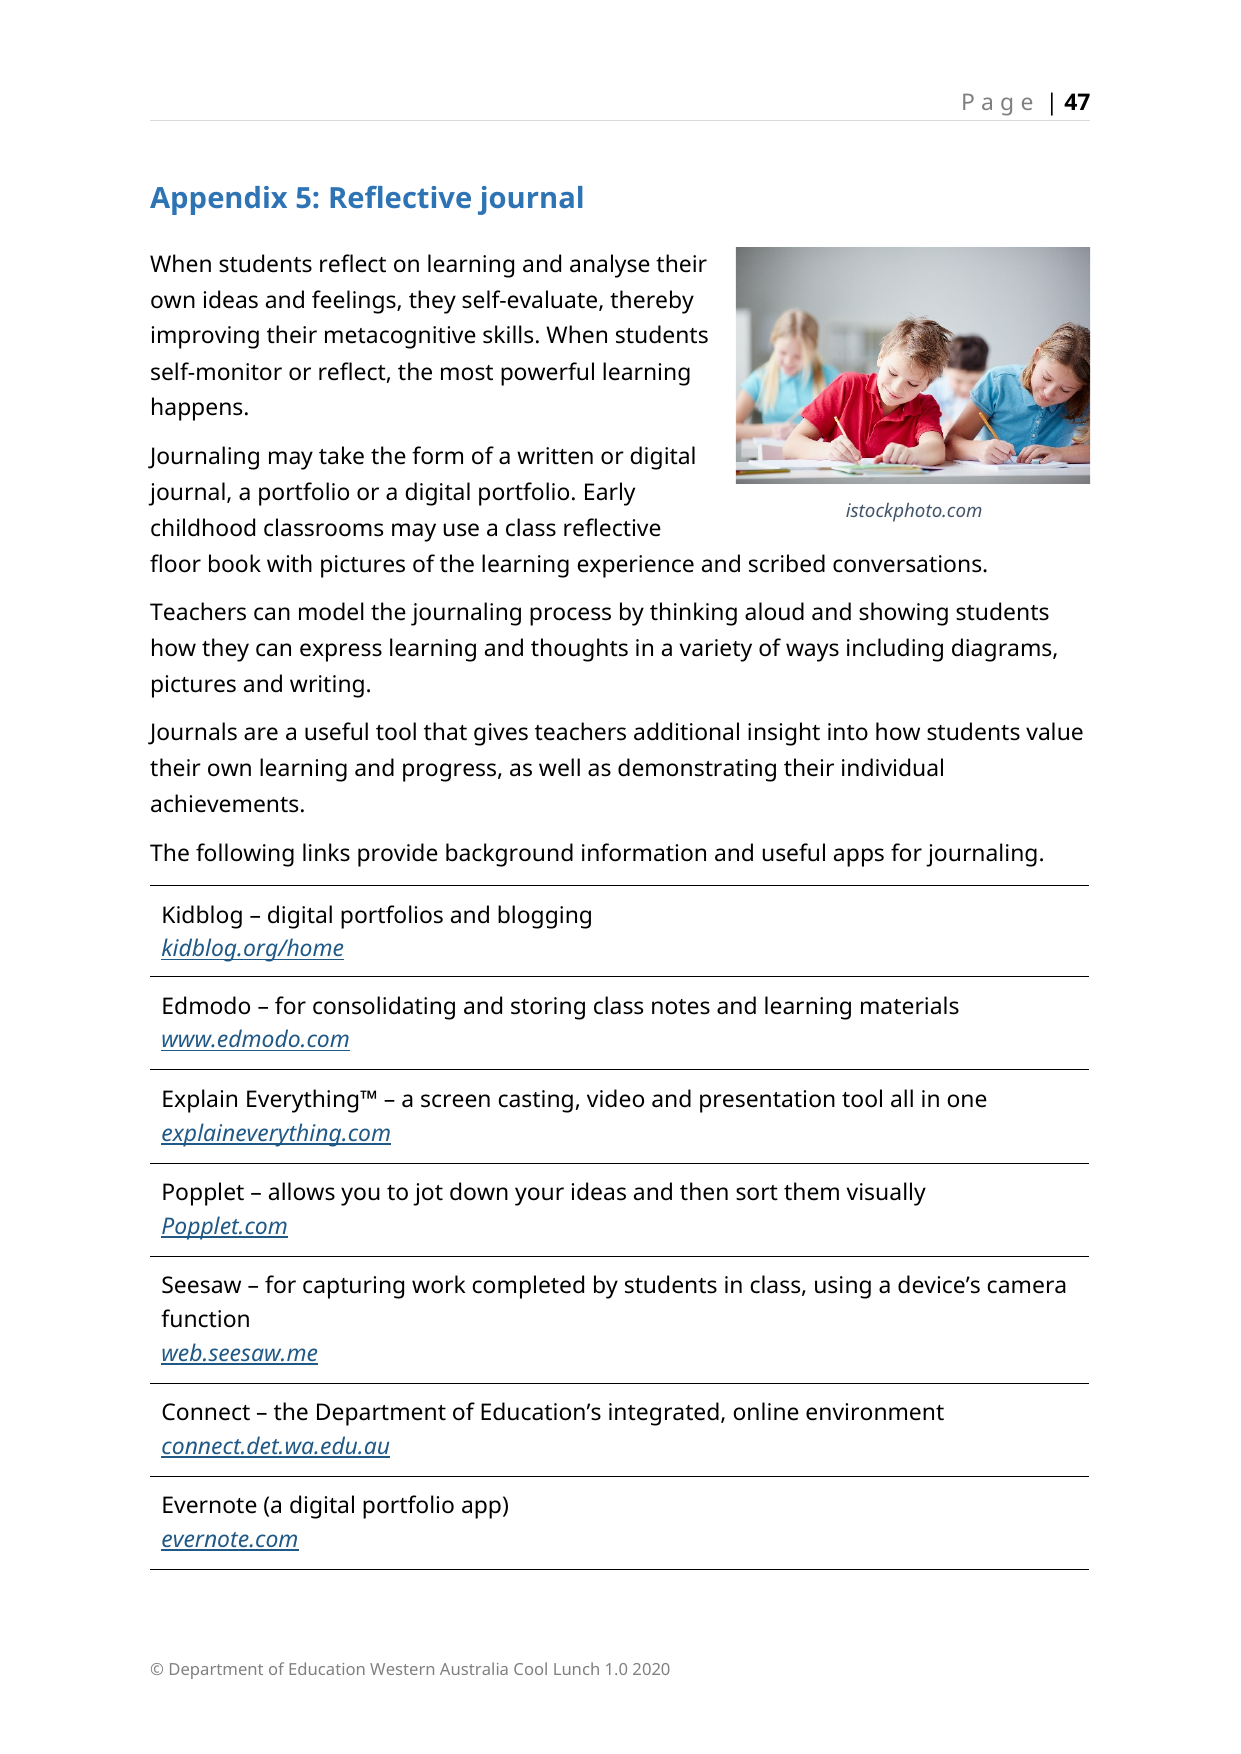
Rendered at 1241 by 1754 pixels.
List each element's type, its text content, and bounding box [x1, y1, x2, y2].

table_cell Seesaw – for capturing work completed by students in class, using a device’s camera function web.seesaw.me [150, 1257, 1089, 1382]
text Teachers can model the journaling process by thinking aloud and showing students how they can express learning and thoughts in a variety of ways including diagrams, pictures and writing. [150, 596, 1090, 699]
table_cell Explain Everything™ – a screen casting, video and presentation tool all in one explaineverything.com [150, 1070, 1089, 1162]
subtitle Appendix 5: Reflective journal [150, 177, 1090, 217]
table_header Kidblog – digital portfolios and blogging kidblog.org/home [150, 886, 1089, 976]
text The following links provide background information and useful apps for journaling. [150, 837, 1090, 868]
picture [735, 247, 1091, 484]
text Journaling may take the form of a written or digital journal, a portfolio or a digital portfolio. Early childhood classrooms may use a class reflective floor book with pictures of the learning experience and scribed conversations. [150, 440, 1090, 579]
text When students reflect on learning and analyse their own ideas and feelings, they self-evaluate, thereby improving their metacognitive skills. When students self-monitor or reflect, the most powerful learning happens. [150, 248, 735, 423]
table_cell Evernote (a digital portfolio app) evernote.com [150, 1477, 1089, 1569]
text Journals are a useful tool that gives teachers additional insight into how students value their own learning and progress, as well as demonstrating their individual achievements. [150, 716, 1090, 819]
table_cell Popplet – allows you to jot down your ideas and then sort them visually Popplet.com [150, 1164, 1089, 1256]
table_cell Connect – the Department of Education’s integrated, online environment connect.det.wa.edu.au [150, 1384, 1089, 1476]
table_cell Edmodo – for consolidating and storing class notes and learning materials www.edmodo.com [150, 977, 1089, 1069]
